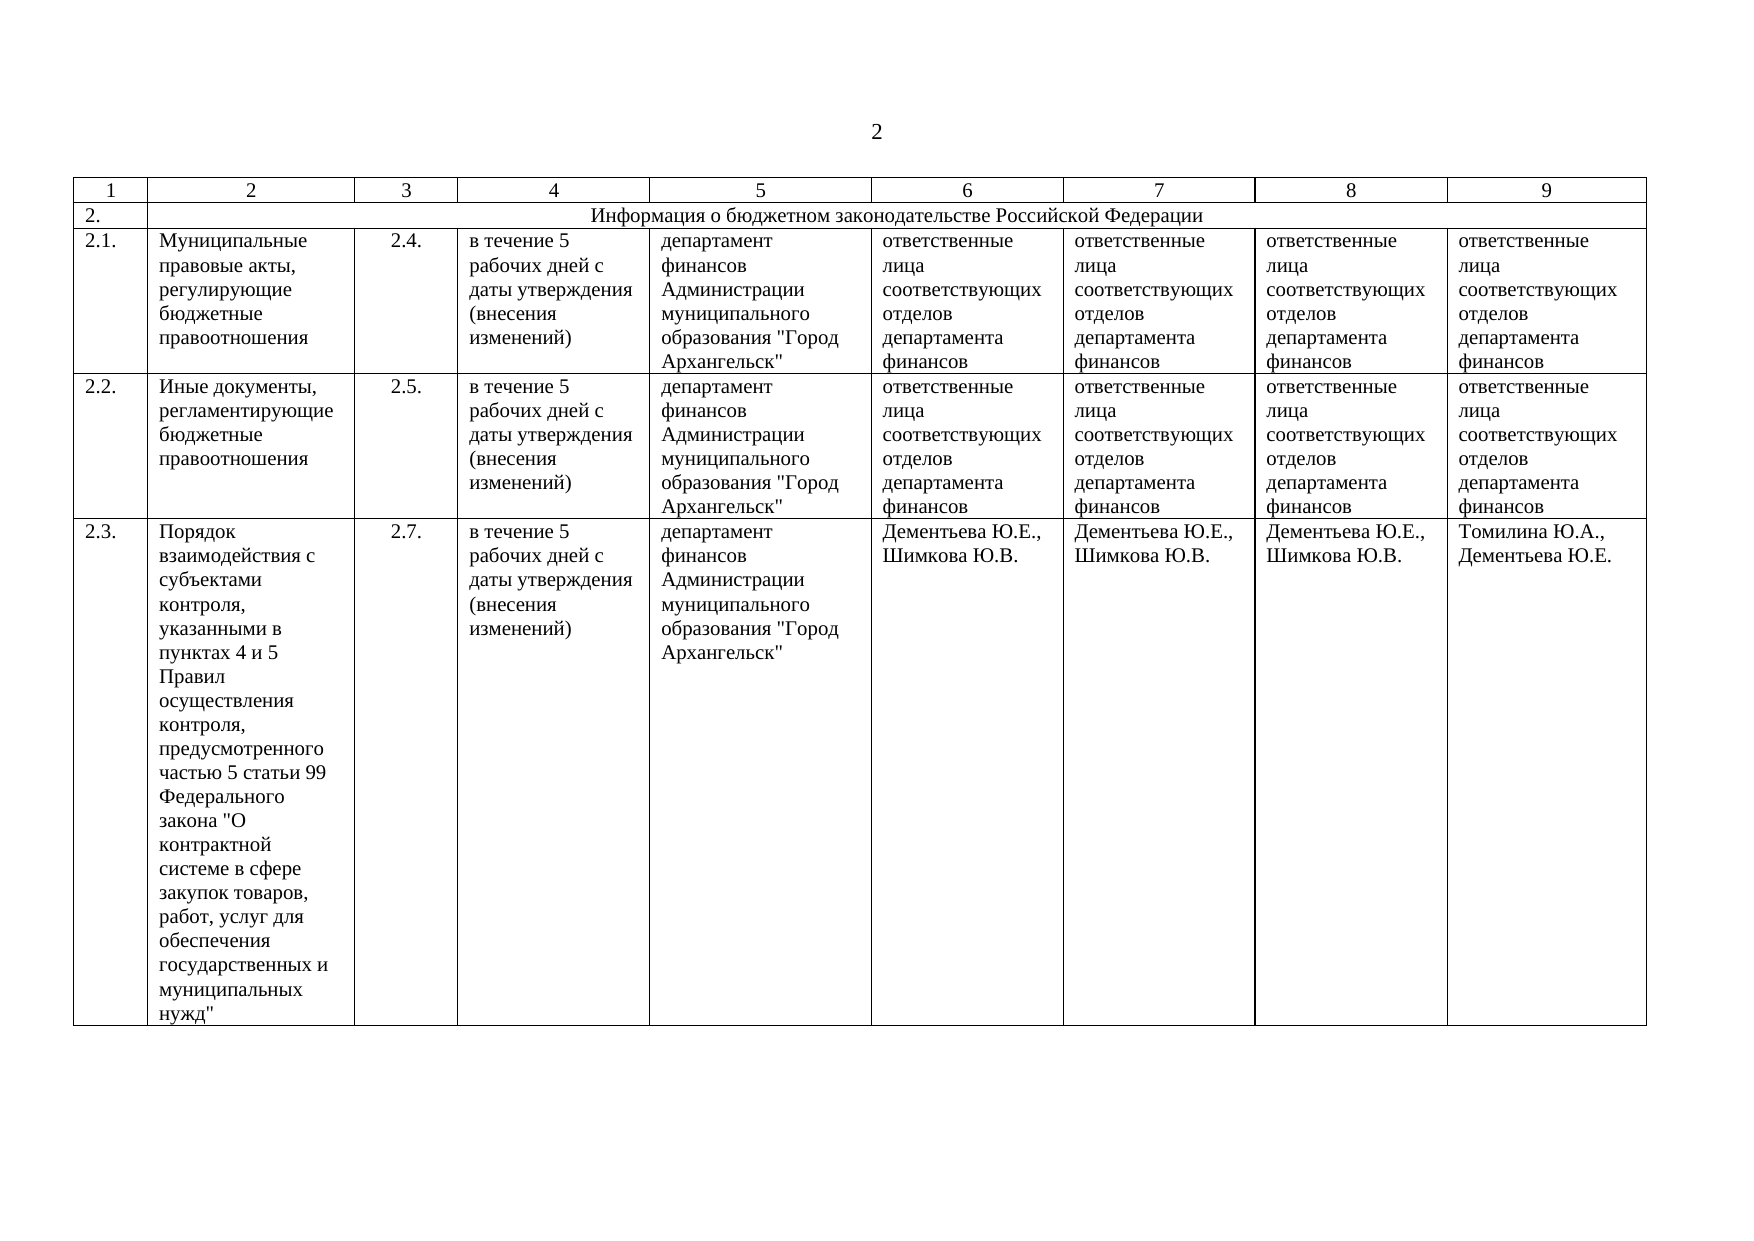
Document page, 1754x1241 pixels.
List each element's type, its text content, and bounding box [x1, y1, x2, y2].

table_cell Муниципальные правовые акты, регулирующие бюджетные правоотношения [148, 229, 354, 373]
table_header 1 [74, 178, 147, 202]
table_header 8 [1256, 178, 1447, 202]
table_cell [650, 519, 871, 1024]
table_cell 2. [74, 203, 147, 227]
table_cell 2.4. [355, 229, 457, 373]
table_cell ответственные лица соответствующих отделов департамента финансов [1064, 229, 1254, 373]
table_cell ответственные лица соответствующих отделов департамента финансов [872, 229, 1063, 373]
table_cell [650, 229, 871, 373]
table_cell ответственные лица соответствующих отделов департамента финансов [1064, 374, 1254, 518]
table_cell ответственные лица соответствующих отделов департамента финансов [1256, 374, 1447, 518]
table_cell Дементьева Ю.Е., Шимкова Ю.В. [872, 519, 1063, 1024]
table_cell в течение 5 рабочих дней с даты утверждения (внесения изменений) [458, 374, 649, 518]
table_cell Иные документы, регламентирующие бюджетные правоотношения [148, 374, 354, 518]
table_cell Дементьева Ю.Е., Шимкова Ю.В. [1256, 519, 1447, 1024]
table_cell ответственные лица соответствующих отделов департамента финансов [1448, 374, 1646, 518]
table_cell Информация о бюджетном законодательстве Российской Федерации [148, 203, 1646, 227]
table_cell в течение 5 рабочих дней с даты утверждения (внесения изменений) [458, 519, 649, 1024]
table_header 5 [650, 178, 871, 202]
table_cell 2.7. [355, 519, 457, 1024]
table_cell Порядок взаимодействия с субъектами контроля, указанными в пунктах 4 и 5 Правил осуществления контроля, предусмотренного частью 5 статьи 99 Федерального закона "О контрактной системе в сфере закупок товаров, работ, услуг для обеспечения государственных и муниципальных нужд" [148, 519, 354, 1024]
table_cell ответственные лица соответствующих отделов департамента финансов [1448, 229, 1646, 373]
table_header 3 [355, 178, 457, 202]
table_cell 2.3. [74, 519, 147, 1024]
table_header 4 [458, 178, 649, 202]
table_cell Томилина Ю.А., Дементьева Ю.Е. [1448, 519, 1646, 1024]
table_cell 2.2. [74, 374, 147, 518]
table_header 2 [148, 178, 354, 202]
table_cell ответственные лица соответствующих отделов департамента финансов [872, 374, 1063, 518]
table_cell 2.5. [355, 374, 457, 518]
table_header 7 [1064, 178, 1254, 202]
table_cell департамент финансов Администрации муниципального образования "Город Архангельск" [650, 374, 871, 518]
table_header 6 [872, 178, 1063, 202]
table_header 9 [1448, 178, 1646, 202]
table_cell 2.1. [74, 229, 147, 373]
table_cell ответственные лица соответствующих отделов департамента финансов [1256, 229, 1447, 373]
table_cell Дементьева Ю.Е., Шимкова Ю.В. [1064, 519, 1254, 1024]
table_cell в течение 5 рабочих дней с даты утверждения (внесения изменений) [458, 229, 649, 373]
